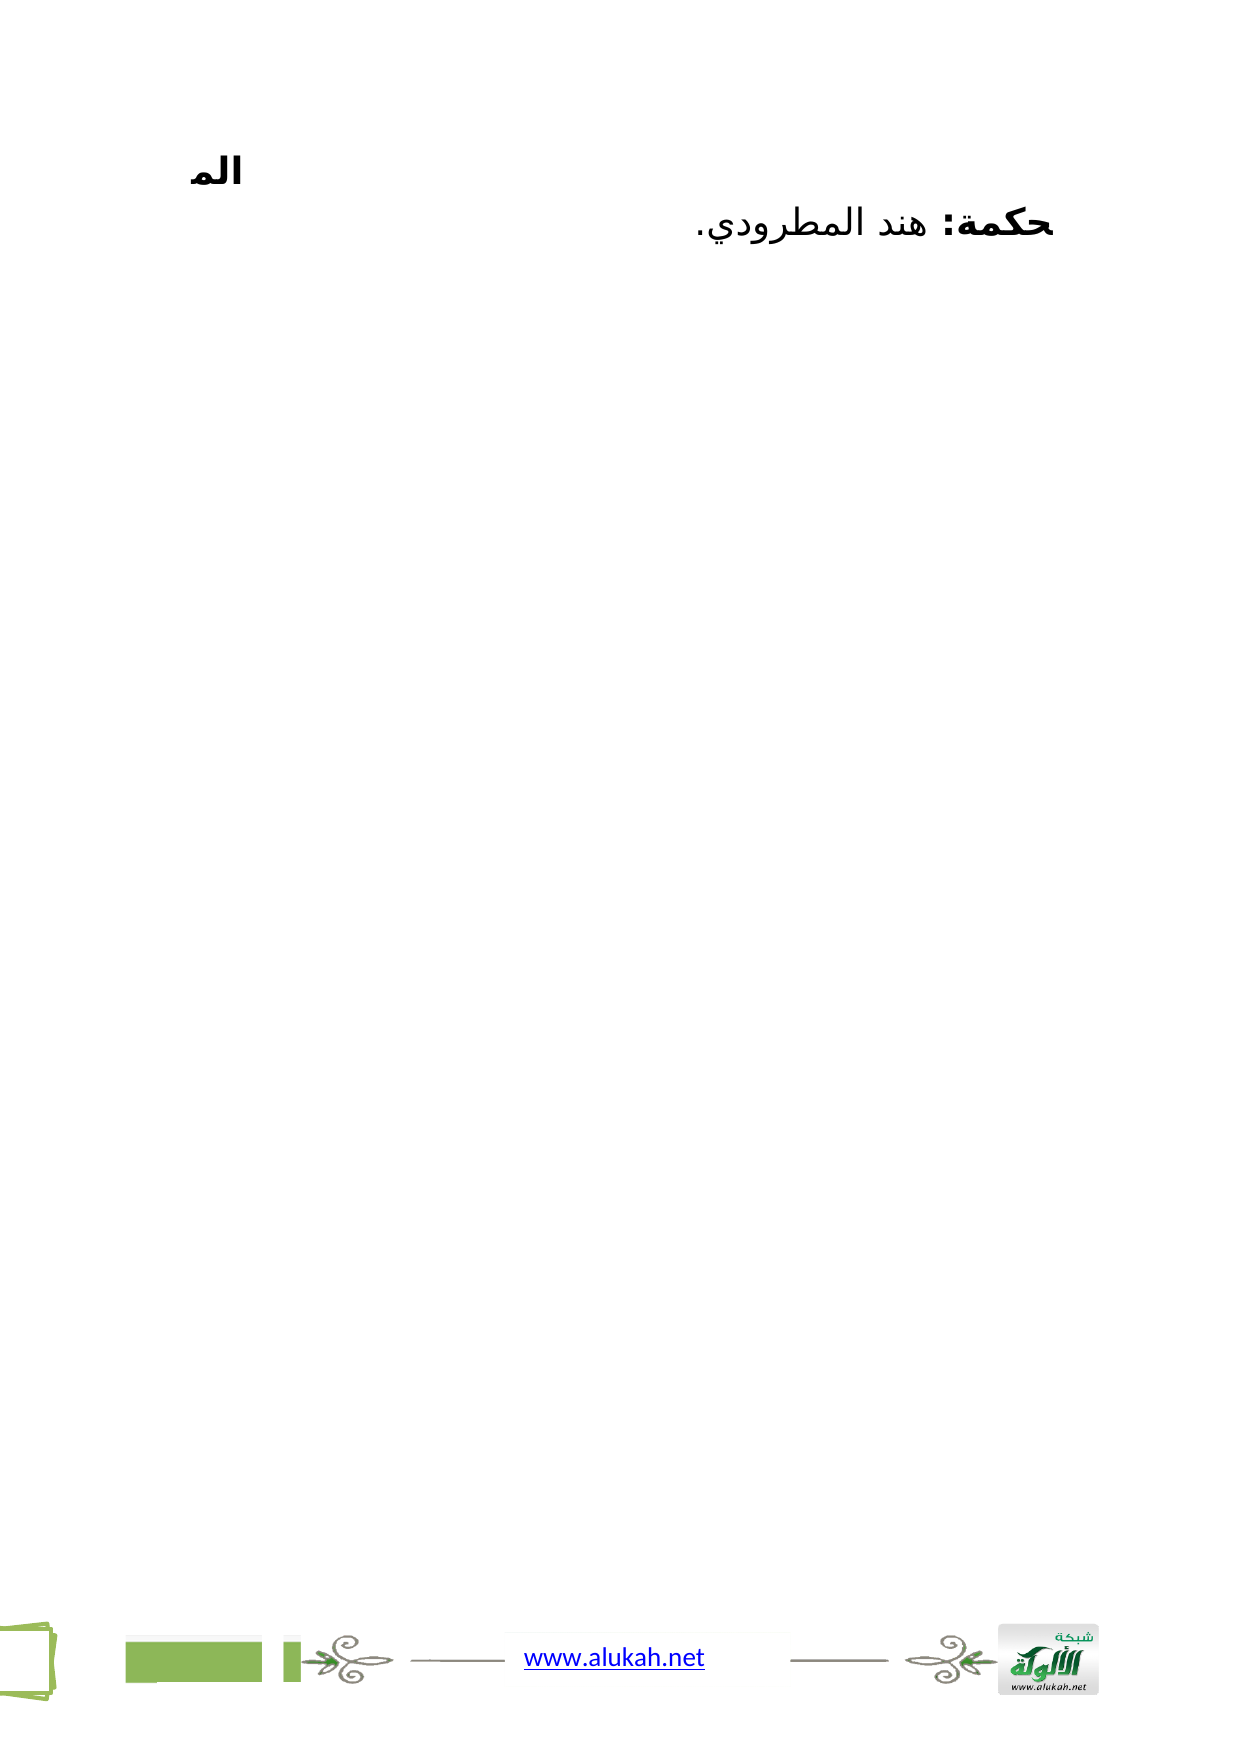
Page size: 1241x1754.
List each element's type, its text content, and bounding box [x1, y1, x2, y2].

picture [124, 1620, 1100, 1702]
text المحكمة: هند المطرودي. [187, 150, 1053, 244]
